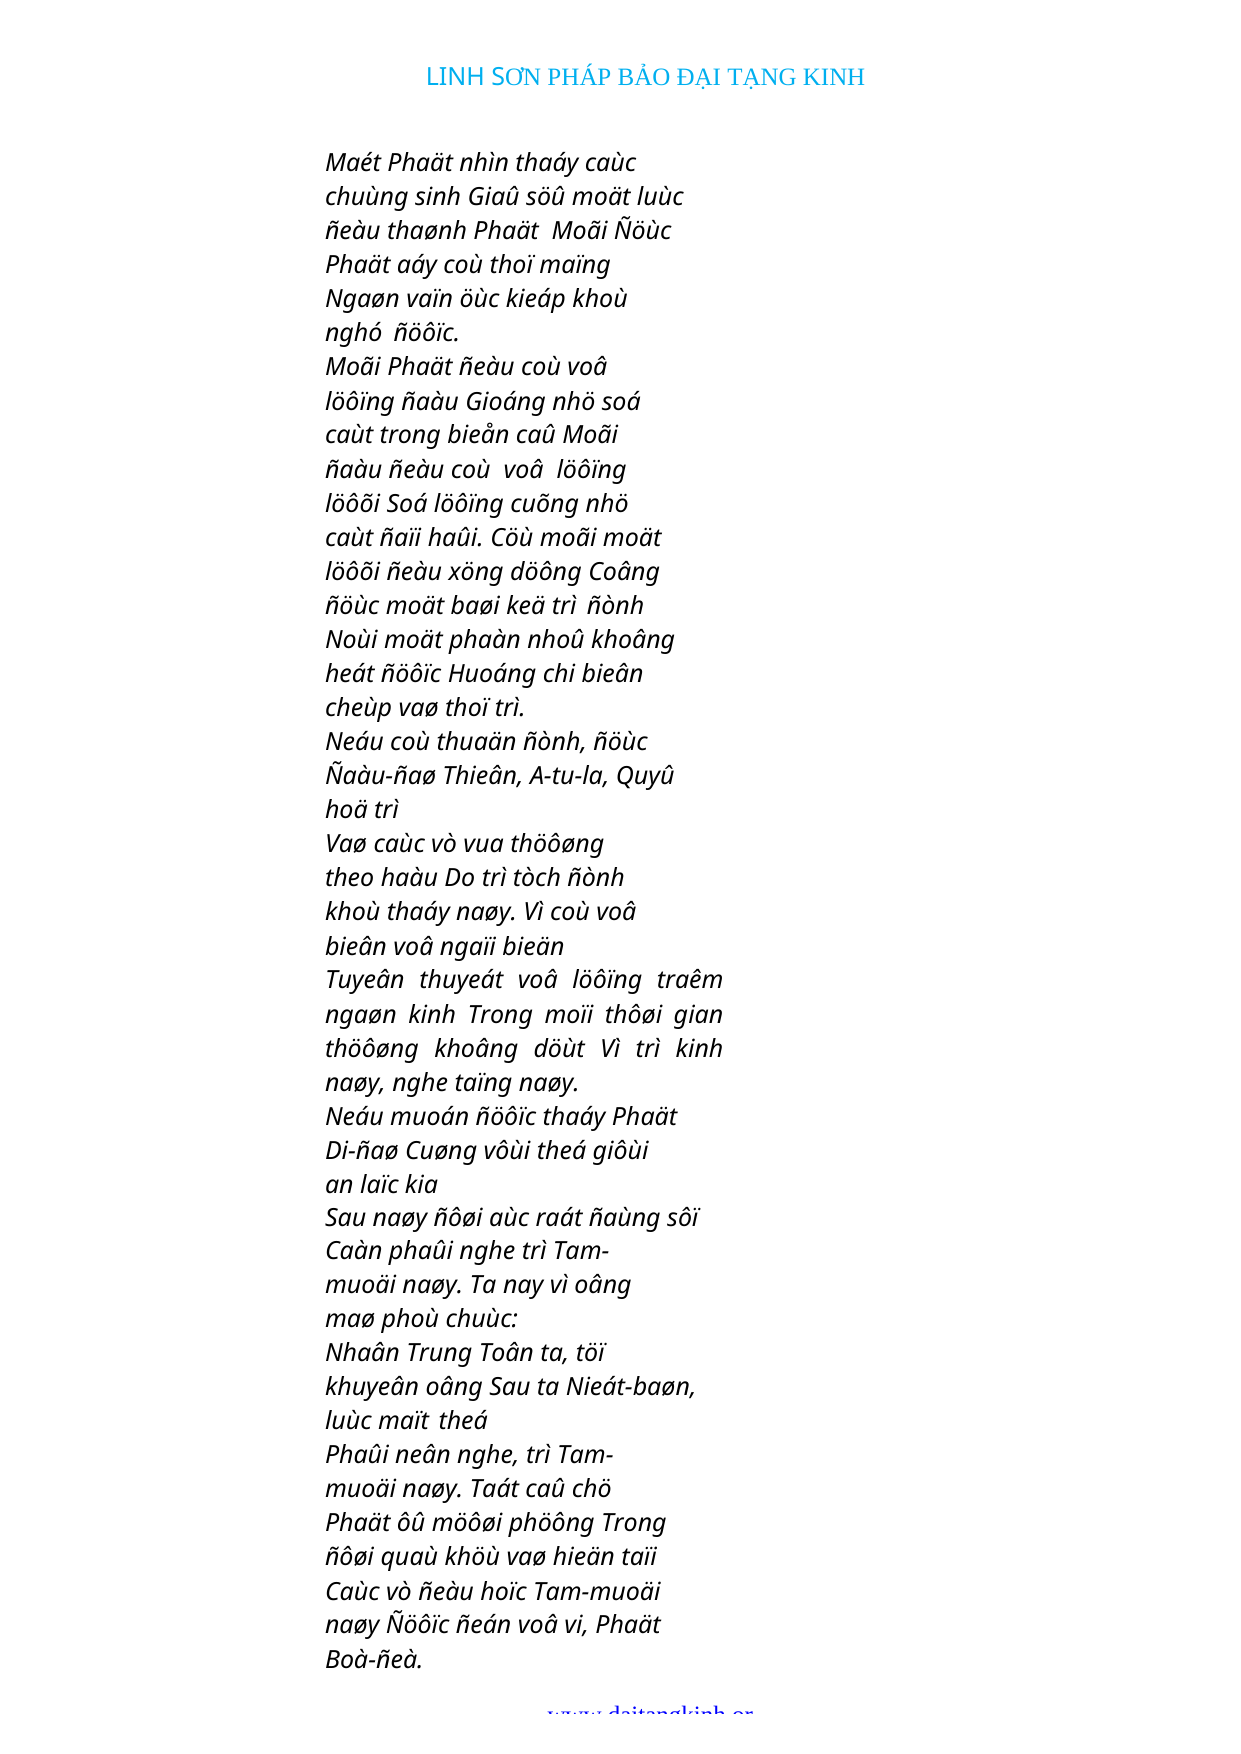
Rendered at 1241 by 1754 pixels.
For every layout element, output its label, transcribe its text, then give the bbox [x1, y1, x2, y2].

text Caàn phaûi nghe trì Tam-muoäi naøy. Ta nay vì oâng maø phoù chuùc: [325, 1232, 678, 1335]
text Neáu coù thuaän ñònh, ñöùc Ñaàu-ñaø Thieân, A-tu-la, Quyû hoä trì [325, 724, 678, 826]
text Noùi moät phaàn nhoû khoâng heát ñöôïc Huoáng chi bieân cheùp vaø thoï trì. [325, 622, 678, 724]
text Vaø caùc vò vua thöôøng theo haàu Do trì tòch ñònh khoù thaáy naøy. Vì coù voâ bieân voâ ngaïi bieän [325, 826, 646, 962]
text Tuyeân thuyeát voâ löôïng traêm ngaøn kinh Trong moïi thôøi gian thöôøng khoâng döùt Vì trì kinh naøy, nghe taïng naøy. [325, 962, 724, 1098]
text Nhaân Trung Toân ta, töï khuyeân oâng Sau ta Nieát-baøn, luùc maït theá [325, 1335, 701, 1437]
text Sau naøy ñôøi aùc raát ñaùng sôï [325, 1201, 1105, 1232]
text Phaûi neân nghe, trì Tam-muoäi naøy. Taát caû chö Phaät ôû möôøi phöông Trong ñôøi quaù khöù vaø hieän taïi Caùc vò ñeàu hoïc Tam-muoäi naøy Ñöôïc ñeán voâ vi, Phaät Boà-ñeà. [325, 1437, 674, 1675]
text Moãi Phaät ñeàu coù voâ löôïng ñaàu Gioáng nhö soá caùt trong bieån caû Moãi ñaàu ñeàu coù voâ löôïng löôõi Soá löôïng cuõng nhö caùt ñaïi haûi. Cöù moãi moät löôõi ñeàu xöng döông Coâng ñöùc moät baøi keä trì ñònh [325, 349, 667, 622]
text Neáu muoán ñöôïc thaáy Phaät Di-ñaø Cuøng vôùi theá giôùi an laïc kia [325, 1098, 678, 1201]
text Maét Phaät nhìn thaáy caùc chuùng sinh Giaû söû moät luùc ñeàu thaønh Phaät Moãi Ñöùc Phaät aáy coù thoï maïng Ngaøn vaïn öùc kieáp khoù nghó ñöôïc. [325, 145, 684, 349]
